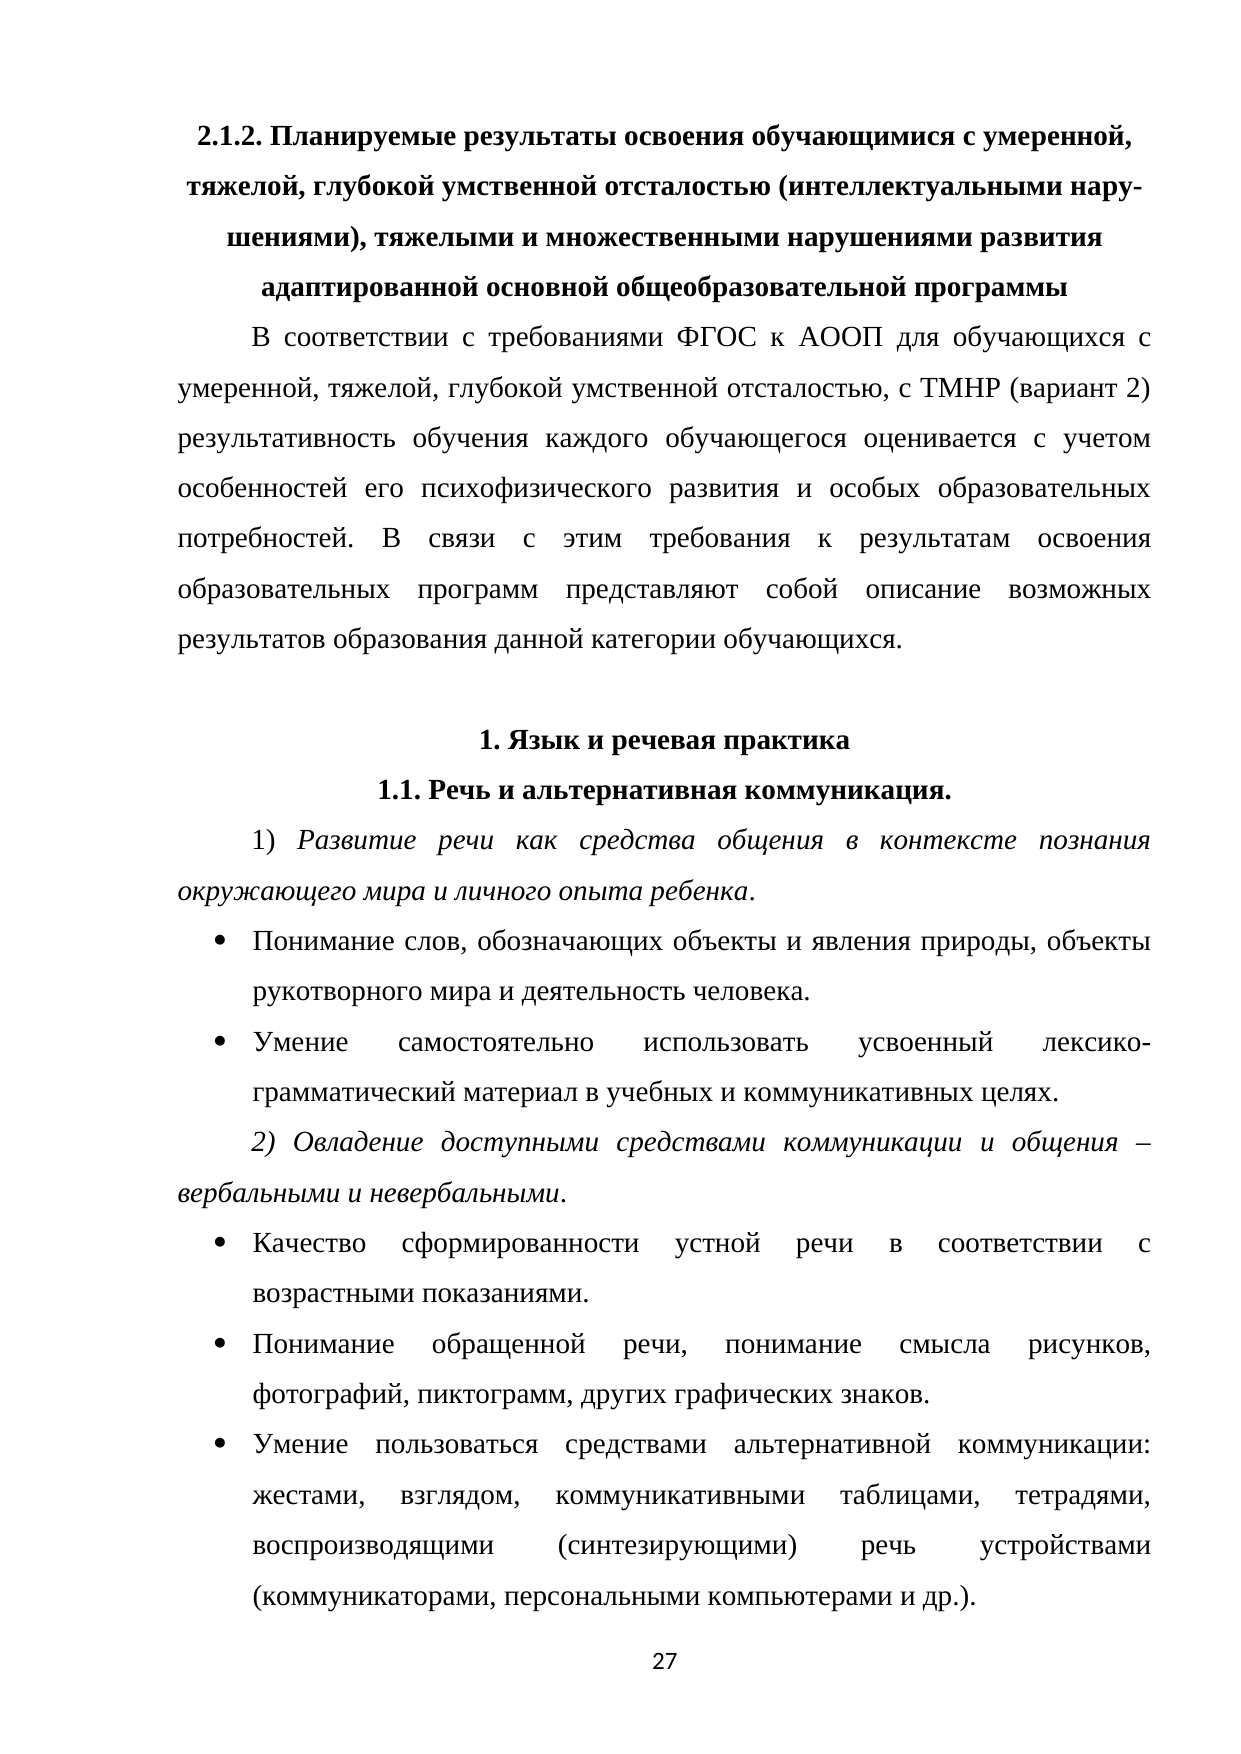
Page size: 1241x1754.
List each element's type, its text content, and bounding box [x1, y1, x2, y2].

list Умение пользоваться средствами альтернативной коммуникации: жестами, взглядом, коммуникативными таблицами, тетрадями, воспроизводящими (синтезирующими) речь устройствами (коммуникаторами, персональными компьютерами и др.). [215, 1427, 1152, 1611]
text 2) Овладение доступными средствами коммуникации и общения – вербальными и невербальными. [177, 1124, 1152, 1208]
list Умение самостоятельно использовать усвоенный лексико-грамматический материал в учебных и коммуникативных целях. [215, 1024, 1152, 1108]
text 1) Развитие речи как средства общения в контексте познания окружающего мира и личного опыта ребенка. [177, 822, 1152, 906]
text В соответствии с требованиями ФГОС к АООП для обучающихся с умеренной, тяжелой, глубокой умственной отсталостью, с ТМНР (вариант 2) результативность обучения каждого обучающегося оценивается с учетом особенностей его психофизического развития и особых образовательных потребностей. В связи с этим требования к результатам освоения образовательных программ представляют собой описание возможных результатов образования данной категории обучающихся. [177, 319, 1152, 655]
list Понимание обращенной речи, понимание смысла рисунков, фотографий, пиктограмм, других графических знаков. [215, 1326, 1152, 1410]
list Понимание слов, обозначающих объекты и явления природы, объекты рукотворного мира и деятельность человека. [215, 923, 1152, 1007]
text 2.1.2. Планируемые результаты освоения обучающимися с умеренной, тяжелой, глубокой умственной отсталостью (интеллектуальными нарушениями), тяжелыми и множественными нарушениями развития [177, 118, 1152, 252]
text 1.1. Речь и альтернативная коммуникация. [177, 772, 1152, 806]
text адаптированной основной общеобразовательной программы [177, 269, 1152, 303]
list Качество сформированности устной речи в соответствии с возрастными показаниями. [215, 1225, 1152, 1309]
text 1. Язык и речевая практика [177, 722, 1152, 755]
